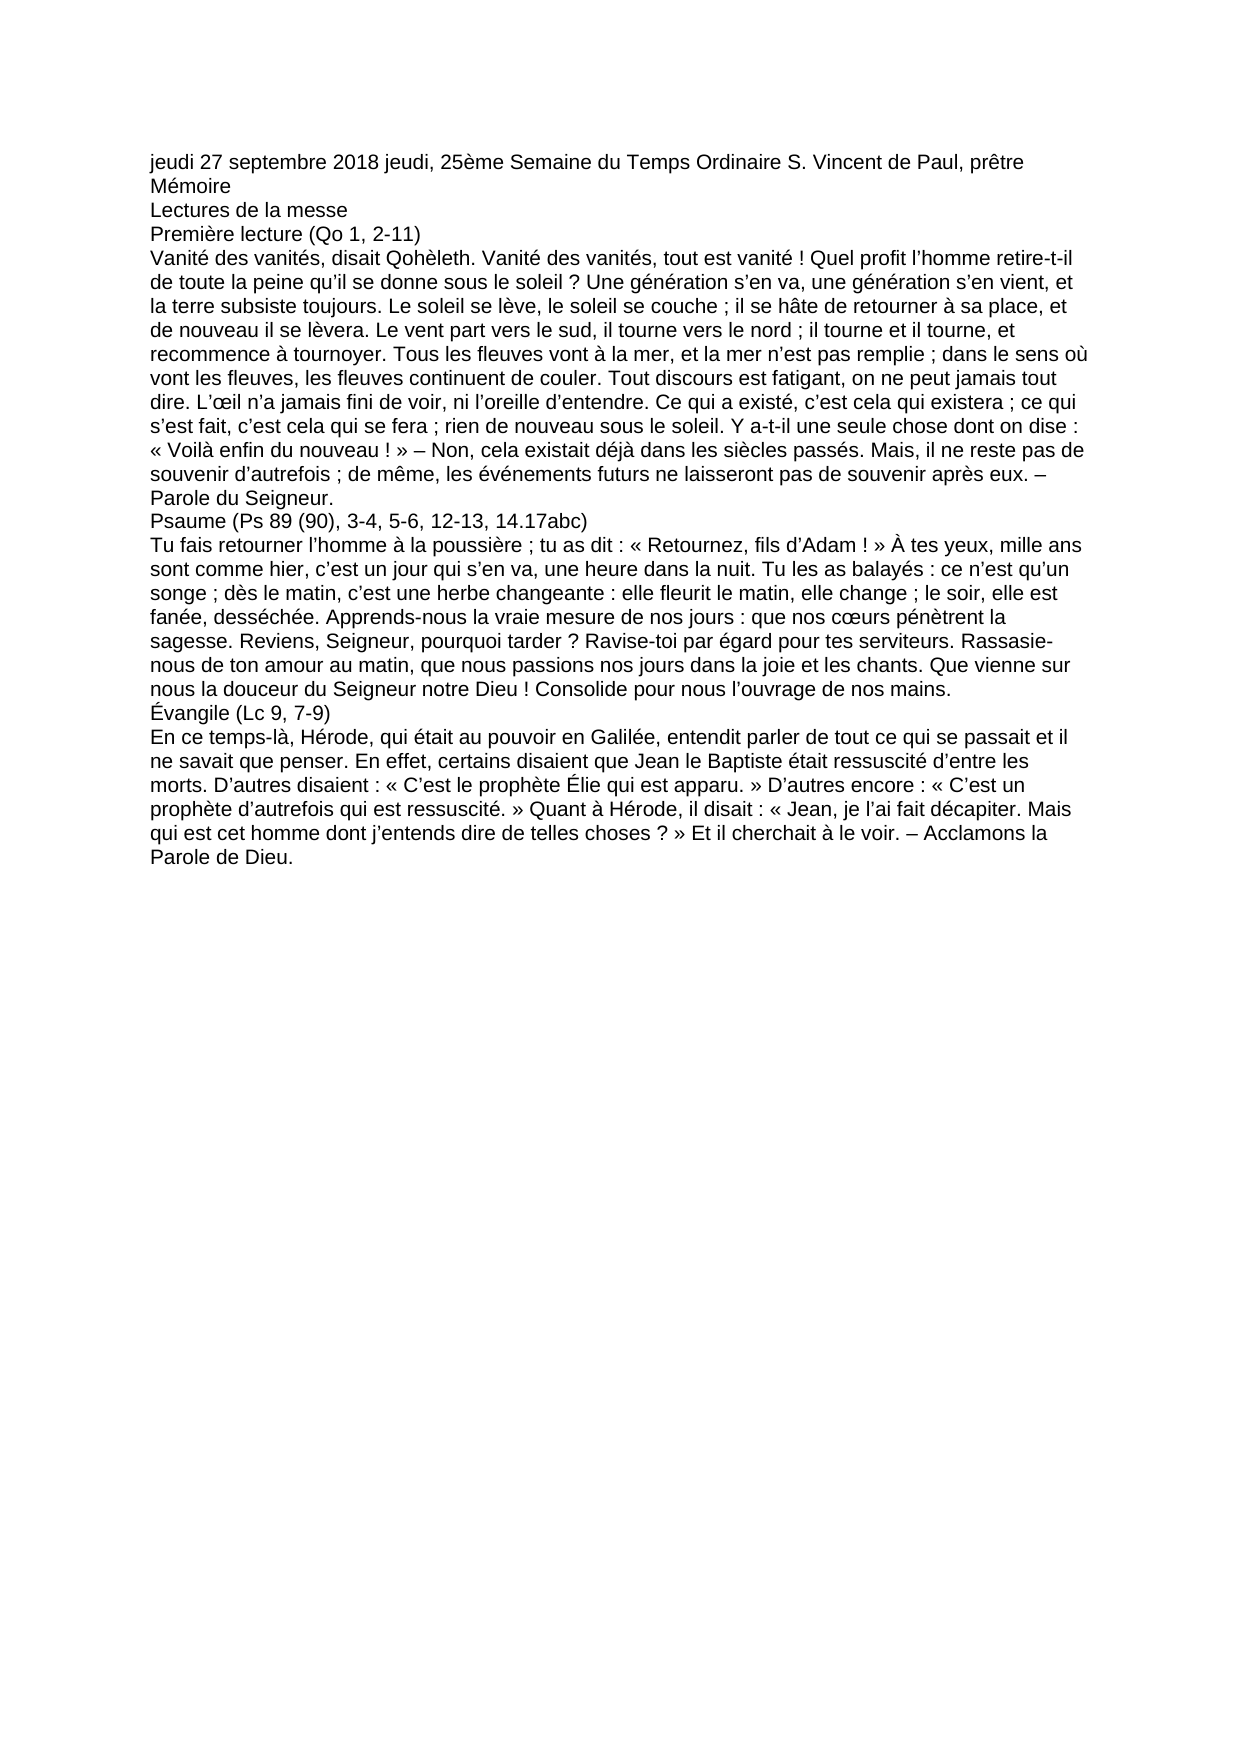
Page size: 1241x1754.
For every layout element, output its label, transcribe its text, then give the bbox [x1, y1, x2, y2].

text En ce temps-là, Hérode, qui était au pouvoir en Galilée, entendit parler de tout ce qui se passait et il ne savait que penser. En effet, certains disaient que Jean le Baptiste était ressuscité d’entre les morts. D’autres disaient : « C’est le prophète Élie qui est apparu. » D’autres encore : « C’est un prophète d’autrefois qui est ressuscité. » Quant à Hérode, il disait : « Jean, je l’ai fait décapiter. Mais qui est cet homme dont j’entends dire de telles choses ? » Et il cherchait à le voir. – Acclamons la Parole de Dieu. [150, 725, 1090, 869]
text Tu fais retourner l’homme à la poussière ; tu as dit : « Retournez, fils d’Adam ! » À tes yeux, mille ans sont comme hier, c’est un jour qui s’en va, une heure dans la nuit. Tu les as balayés : ce n’est qu’un songe ; dès le matin, c’est une herbe changeante : elle fleurit le matin, elle change ; le soir, elle est fanée, desséchée. Apprends-nous la vraie mesure de nos jours : que nos cœurs pénètrent la sagesse. Reviens, Seigneur, pourquoi tarder ? Ravise-toi par égard pour tes serviteurs. Rassasie-nous de ton amour au matin, que nous passions nos jours dans la joie et les chants. Que vienne sur nous la douceur du Seigneur notre Dieu ! Consolide pour nous l’ouvrage de nos mains. [150, 533, 1090, 701]
text Vanité des vanités, disait Qohèleth. Vanité des vanités, tout est vanité ! Quel profit l’homme retire-t-il de toute la peine qu’il se donne sous le soleil ? Une génération s’en va, une génération s’en vient, et la terre subsiste toujours. Le soleil se lève, le soleil se couche ; il se hâte de retourner à sa place, et de nouveau il se lèvera. Le vent part vers le sud, il tourne vers le nord ; il tourne et il tourne, et recommence à tournoyer. Tous les fleuves vont à la mer, et la mer n’est pas remplie ; dans le sens où vont les fleuves, les fleuves continuent de couler. Tout discours est fatigant, on ne peut jamais tout dire. L’œil n’a jamais fini de voir, ni l’oreille d’entendre. Ce qui a existé, c’est cela qui existera ; ce qui s’est fait, c’est cela qui se fera ; rien de nouveau sous le soleil. Y a-t-il une seule chose dont on dise : « Voilà enfin du nouveau ! » – Non, cela existait déjà dans les siècles passés. Mais, il ne reste pas de souvenir d’autrefois ; de même, les événements futurs ne laisseront pas de souvenir après eux. – Parole du Seigneur. [150, 246, 1090, 509]
